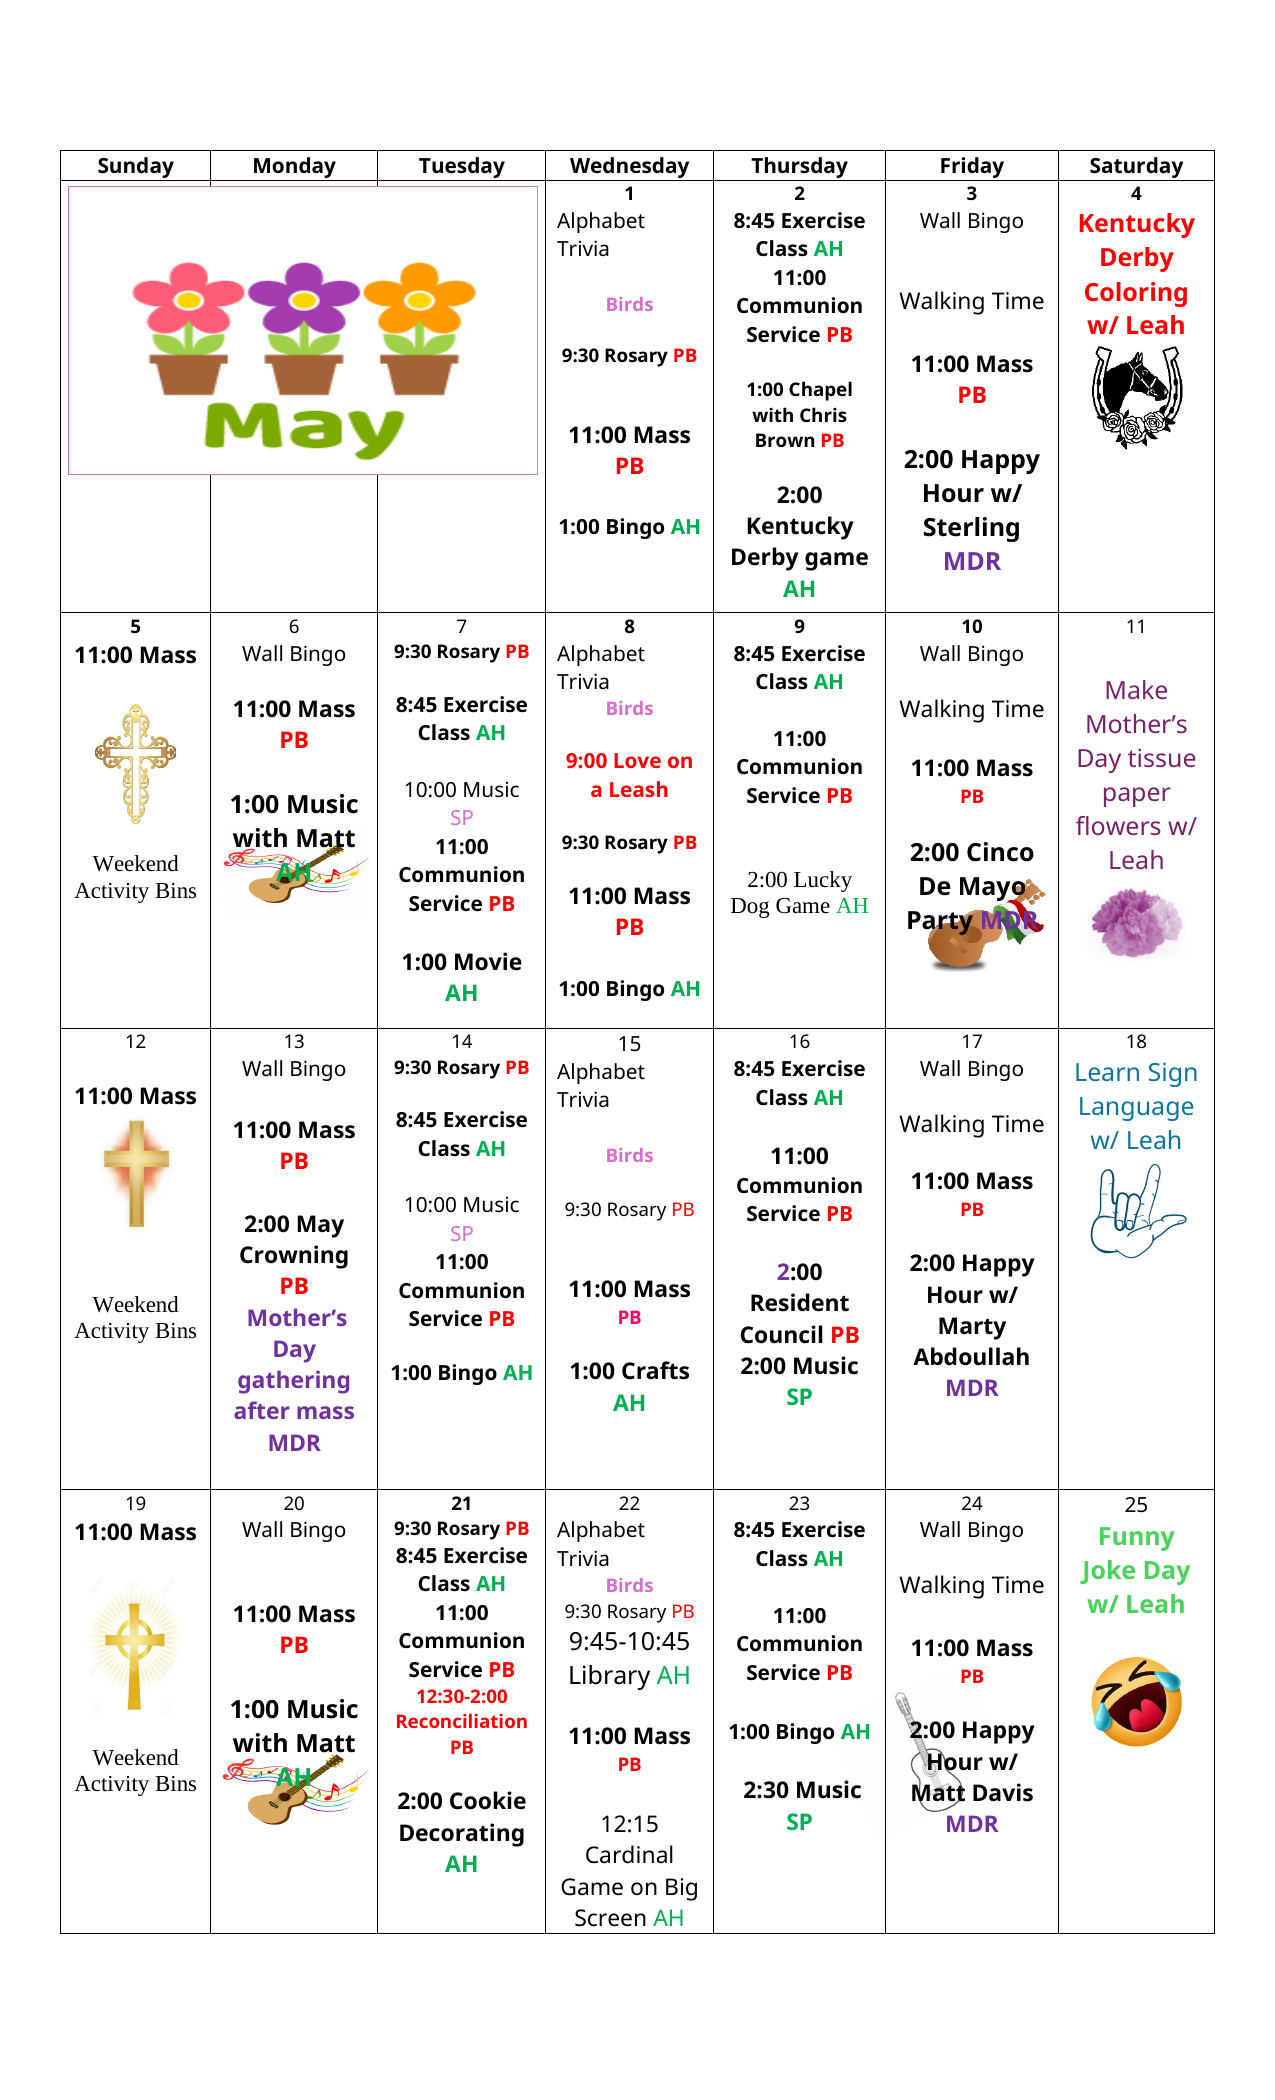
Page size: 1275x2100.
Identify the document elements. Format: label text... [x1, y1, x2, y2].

picture [86, 1575, 185, 1718]
table_header Friday [886, 151, 1058, 179]
picture [95, 703, 177, 824]
table_cell 25 Funny Joke Day w/ Leah [1059, 1490, 1214, 1933]
table_cell 14 9:30 Rosary PB 8:45 Exercise Class AH 10:00 Music SP 11:00 Communion Service PB 1:00 Bingo AH [378, 1029, 545, 1489]
table_cell 17 Wall Bingo Walking Time 11:00 Mass PB 2:00 Happy Hour w/ Marty Abdoullah MDR [886, 1029, 1058, 1489]
table_header Wednesday [546, 151, 713, 179]
table_cell 4 Kentucky Derby Coloring w/ Leah [1059, 181, 1214, 612]
table_header Thursday [714, 151, 885, 179]
table_cell [378, 181, 545, 612]
table_cell 3 Wall Bingo Walking Time 11:00 Mass PB 2:00 Happy Hour w/ Sterling MDR [886, 181, 1058, 612]
table_cell 20 Wall Bingo 11:00 Mass PB 1:00 Music with Matt AH [211, 1490, 377, 1933]
picture [1082, 342, 1191, 450]
table_cell 6 Wall Bingo 11:00 Mass PB 1:00 Music with Matt AH [211, 613, 377, 1028]
table_header Sunday [61, 151, 210, 179]
table_cell [61, 181, 210, 612]
table_cell 1 Alphabet Trivia Birds 9:30 Rosary PB 11:00 Mass PB 1:00 Bingo AH [546, 181, 713, 612]
table_header Tuesday [378, 151, 545, 179]
table_cell 22 Alphabet Trivia Birds 9:30 Rosary PB 9:45-10:45 Library AH 11:00 Mass PB 12:15 Cardinal Game on Big Screen AH [546, 1490, 713, 1933]
table_cell 9 8:45 Exercise Class AH 11:00 Communion Service PB 2:00 Lucky Dog Game AH [714, 613, 885, 1028]
picture [1088, 1654, 1184, 1749]
table_header Monday [211, 151, 377, 179]
table_cell [211, 475, 377, 612]
table_cell 8 Alphabet Trivia Birds 9:00 Love on a Leash 9:30 Rosary PB 11:00 Mass PB 1:00 Bingo AH [546, 613, 713, 1028]
table_cell 21 9:30 Rosary PB 8:45 Exercise Class AH 11:00 Communion Service PB 12:30-2:00 Reconciliation PB 2:00 Cookie Decorating AH [378, 1490, 545, 1933]
table_cell 15 Alphabet Trivia Birds 9:30 Rosary PB 11:00 Mass PB 1:00 Crafts AH [546, 1029, 713, 1489]
table_cell 16 8:45 Exercise Class AH 11:00 Communion Service PB 2:00 Resident Council PB 2:00 Music SP [714, 1029, 885, 1489]
table_cell 2 8:45 Exercise Class AH 11:00 Communion Service PB 1:00 Chapel with Chris Brown PB 2:00 Kentucky Derby game AH [714, 181, 885, 612]
table_cell 13 Wall Bingo 11:00 Mass PB 2:00 May Crowning PB Mother’s Day gathering after mass MDR [211, 1029, 377, 1489]
table_cell [211, 181, 377, 186]
table_cell 12 11:00 Mass Weekend Activity Bins [61, 1029, 210, 1489]
table_header Saturday [1059, 151, 1214, 179]
table_cell 18 Learn Sign Language w/ Leah [1059, 1029, 1214, 1489]
table_cell 19 11:00 Mass Weekend Activity Bins [61, 1490, 210, 1933]
picture [87, 1111, 184, 1239]
table_cell 5 11:00 Mass Weekend Activity Bins [61, 613, 210, 1028]
table_cell 24 Wall Bingo Walking Time 11:00 Mass PB 2:00 Happy Hour w/ Matt Davis MDR [886, 1490, 1058, 1933]
table_cell 7 9:30 Rosary PB 8:45 Exercise Class AH 10:00 Music SP 11:00 Communion Service PB 1:00 Movie AH [378, 613, 545, 1028]
table_cell 11 Make Mother’s Day tissue paper flowers w/ Leah [1059, 613, 1214, 1028]
table_cell 23 8:45 Exercise Class AH 11:00 Communion Service PB 1:00 Bingo AH 2:30 Music SP [714, 1490, 885, 1933]
table_cell 10 Wall Bingo Walking Time 11:00 Mass PB 2:00 Cinco De Mayo Party MDR [886, 613, 1058, 1028]
picture [83, 194, 524, 467]
